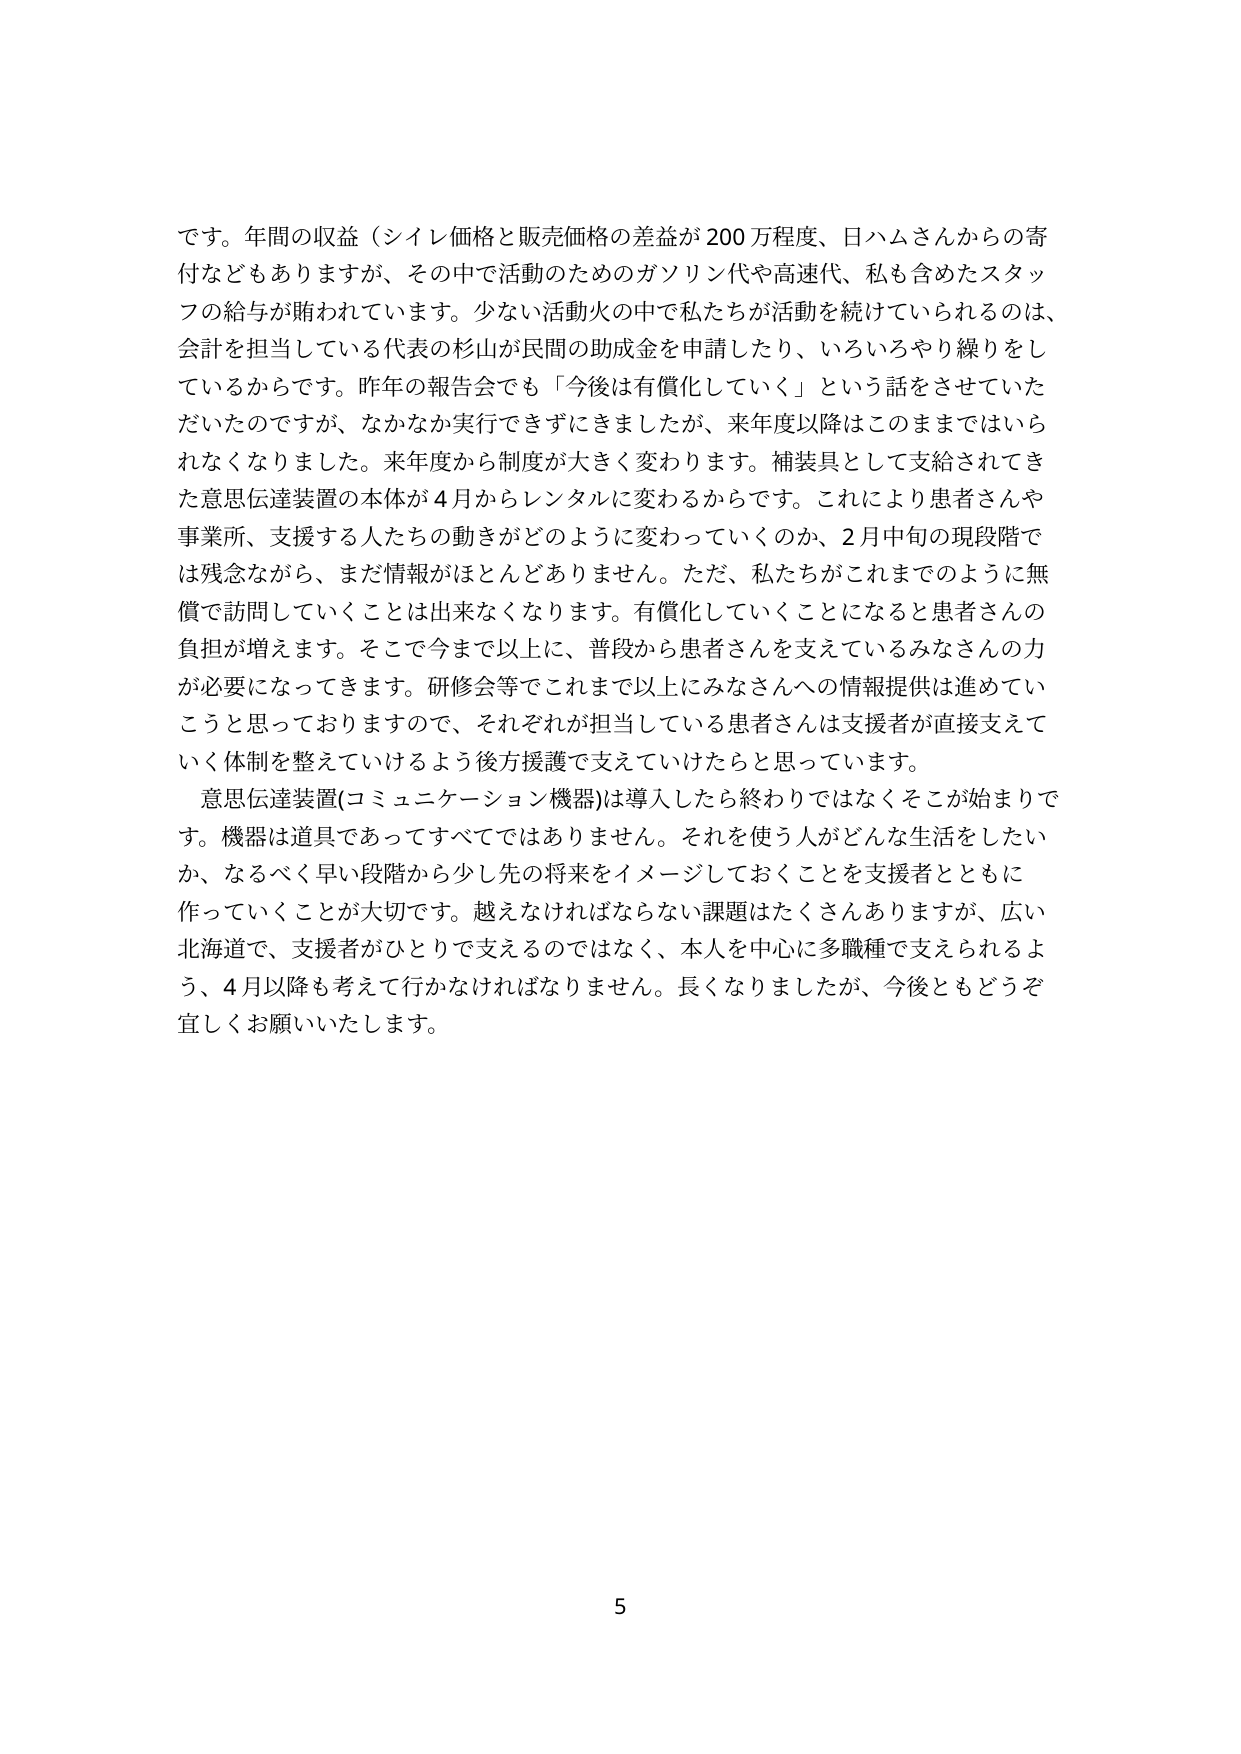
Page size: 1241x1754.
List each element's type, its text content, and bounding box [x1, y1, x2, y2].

text 意思伝達装置(コミュニケーション機器)は導入したら終わりではなくそこが始まりです。機器は道具であってすべてではありません。それを使う人がどんな生活をしたいか、なるべく早い段階から少し先の将来をイメージしておくことを支援者とともに作っていくことが大切です。越えなければならない課題はたくさんありますが、広い北海道で、支援者がひとりで支えるのではなく、本人を中心に多職種で支えられるよう、4月以降も考えて行かなければなりません。長くなりましたが、今後ともどうぞ宜しくお願いいたします。 [177, 779, 1063, 1042]
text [177, 217, 1063, 779]
